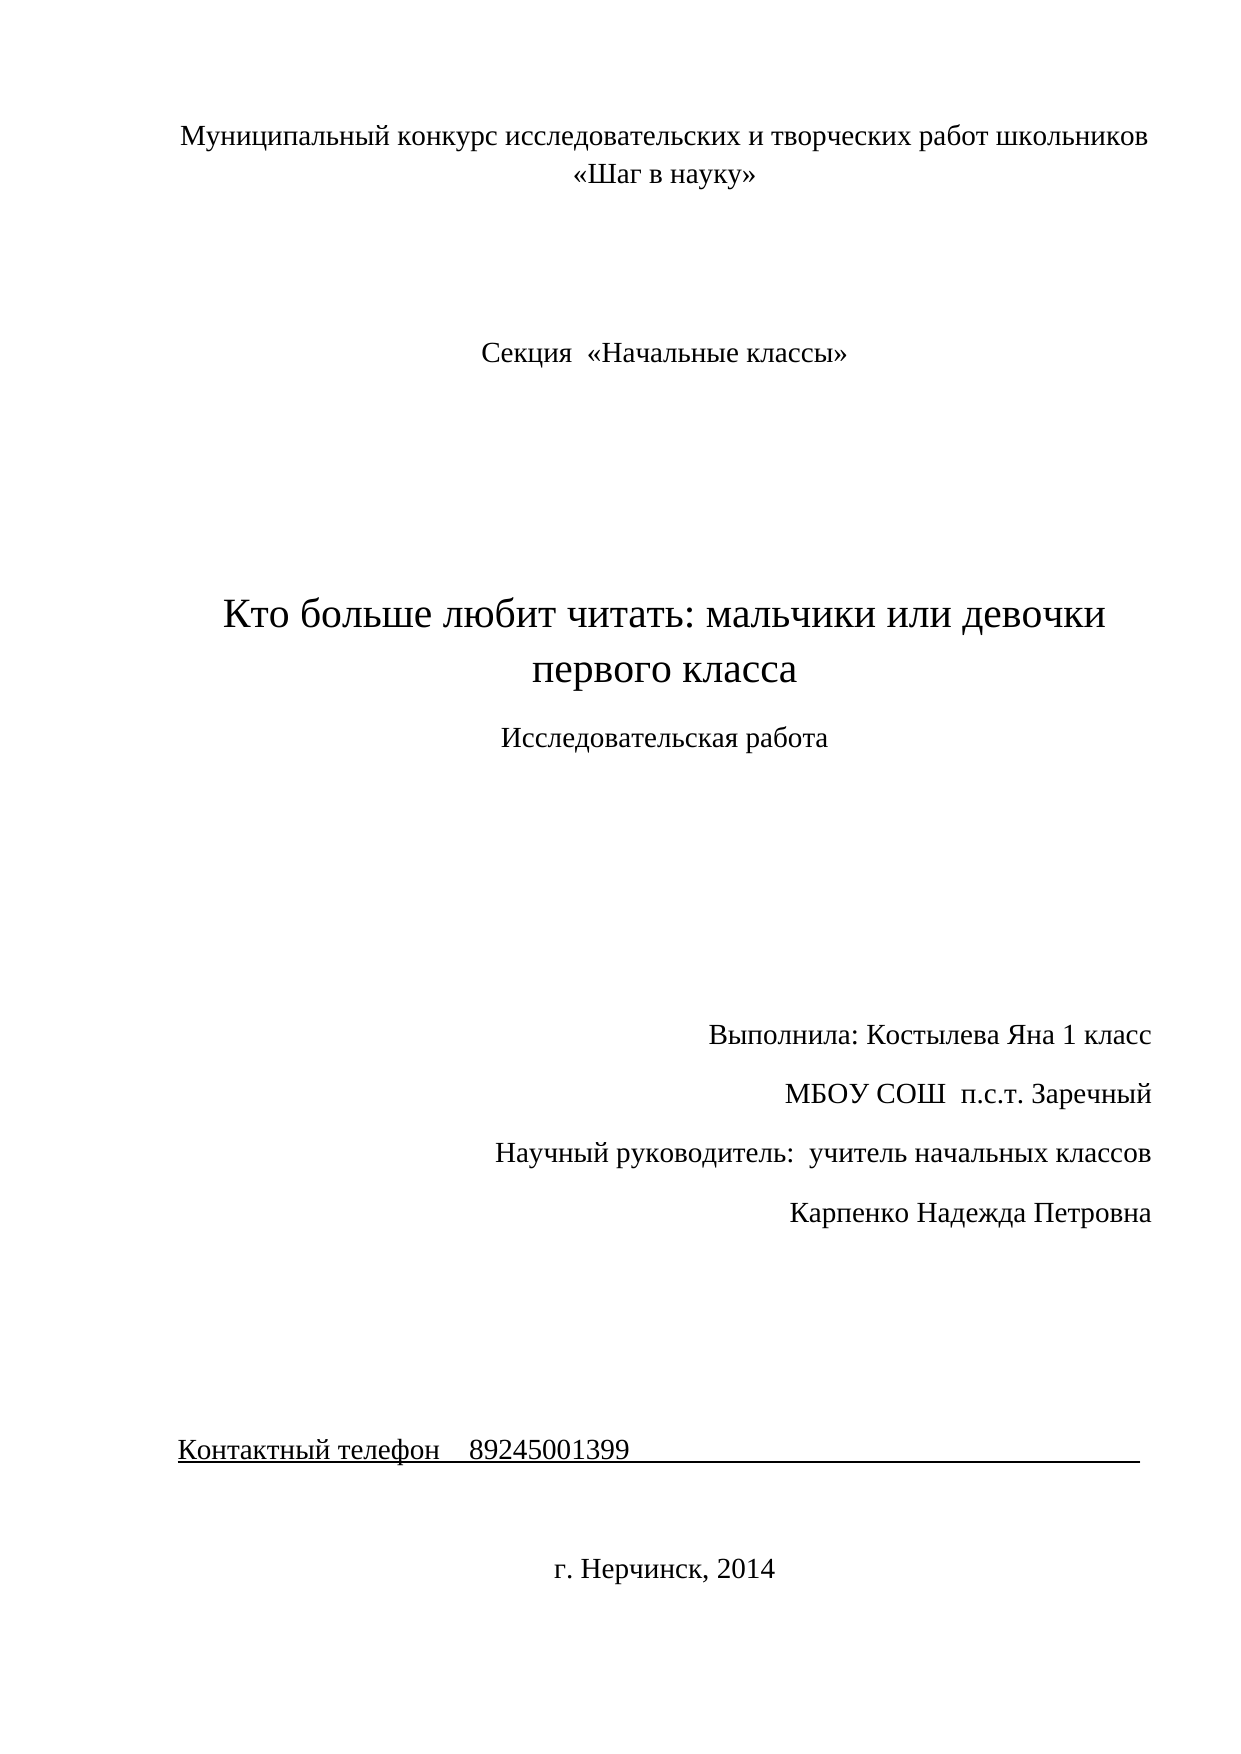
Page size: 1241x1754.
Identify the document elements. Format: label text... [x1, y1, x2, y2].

text Контактный телефон 89245001399___________________________________ [177, 1432, 1152, 1466]
text Научный руководитель: учитель начальных классов [177, 1136, 1152, 1169]
text Выполнила: Костылева Яна 1 класс [177, 1017, 1152, 1050]
text Муниципальный конкурс исследовательских и творческих работ школьников «Шаг в науку» [177, 118, 1152, 190]
text Секция «Начальные классы» [177, 335, 1152, 368]
text Исследовательская работа [177, 720, 1152, 753]
text Карпенко Надежда Петровна [177, 1195, 1152, 1228]
text Кто больше любит читать: мальчики или девочки первого класса [177, 589, 1152, 692]
text МБОУ СОШ п.с.т. Заречный [177, 1076, 1152, 1110]
text г. Нерчинск, 2014 [177, 1551, 1152, 1585]
